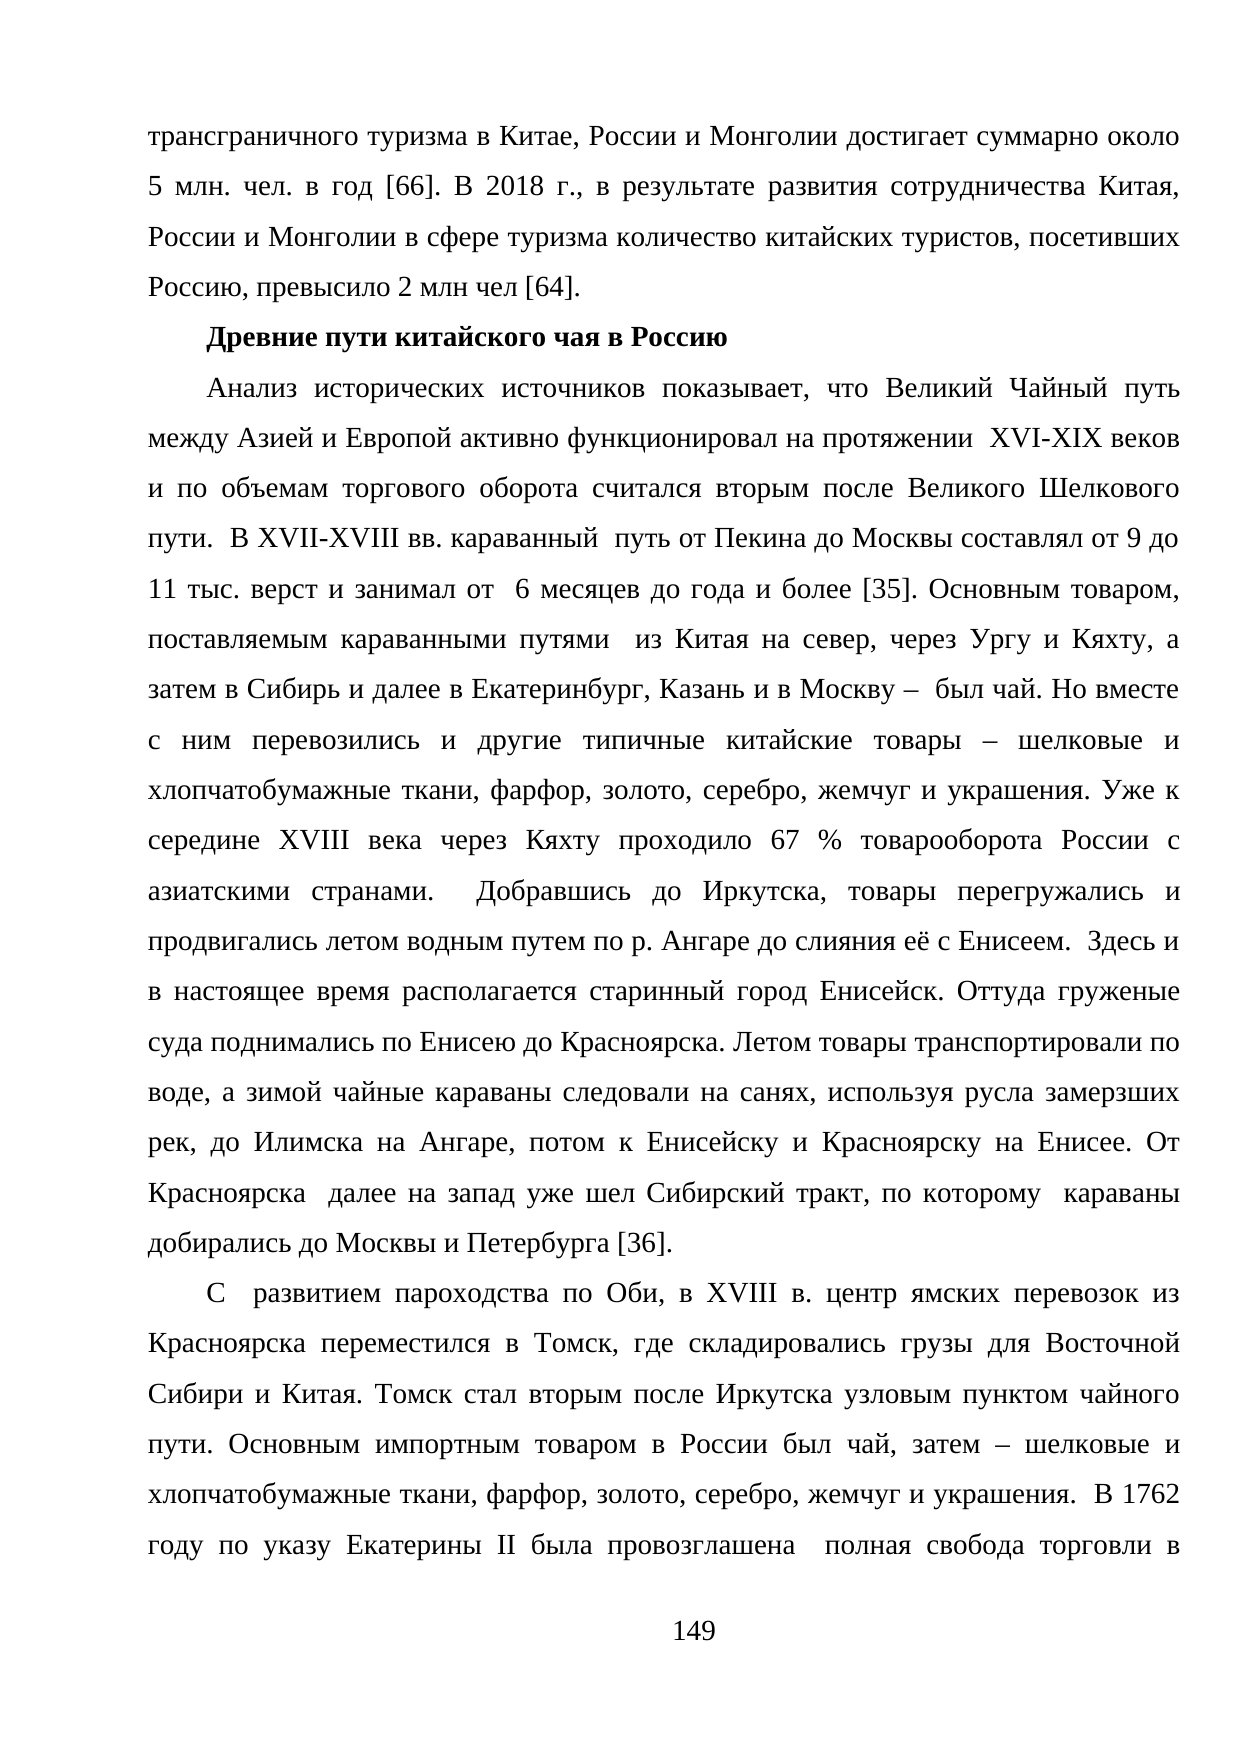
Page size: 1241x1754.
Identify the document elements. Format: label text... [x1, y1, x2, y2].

text Древние пути китайского чая в Россию [148, 319, 1181, 353]
text Анализ исторических источников показывает, что Великий Чайный путь между Азией и Европой активно функционировал на протяжении ХVI-ХIХ веков и по объемам торгового оборота считался вторым после Великого Шелкового пути. В XVII-XVIII вв. караванный путь от Пекина до Москвы составлял от 9 до 11 тыс. верст и занимал от 6 месяцев до года и более [35]. Основным товаром, поставляемым караванными путями из Китая на север, через Ургу и Кяхту, а затем в Сибирь и далее в Екатеринбург, Казань и в Москву – был чай. Но вместе с ним перевозились и другие типичные китайские товары – шелковые и хлопчатобумажные ткани, фарфор, золото, серебро, жемчуг и украшения. Уже к середине XVIII века через Кяхту проходило 67 % товарооборота России с азиатскими странами. Добравшись до Иркутска, товары перегружались и продвигались летом водным путем по р. Ангаре до слияния её с Енисеем. Здесь и в настоящее время располагается старинный город Енисейск. Оттуда груженые суда поднимались по Енисею до Красноярска. Летом товары транспортировали по воде, а зимой чайные караваны следовали на санях, используя русла замерзших рек, до Илимска на Ангаре, потом к Енисейску и Красноярску на Енисее. От Красноярска далее на запад уже шел Сибирский тракт, по которому караваны добирались до Москвы и Петербурга [36]. [148, 370, 1181, 1258]
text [148, 118, 1181, 303]
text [148, 1275, 1181, 1560]
